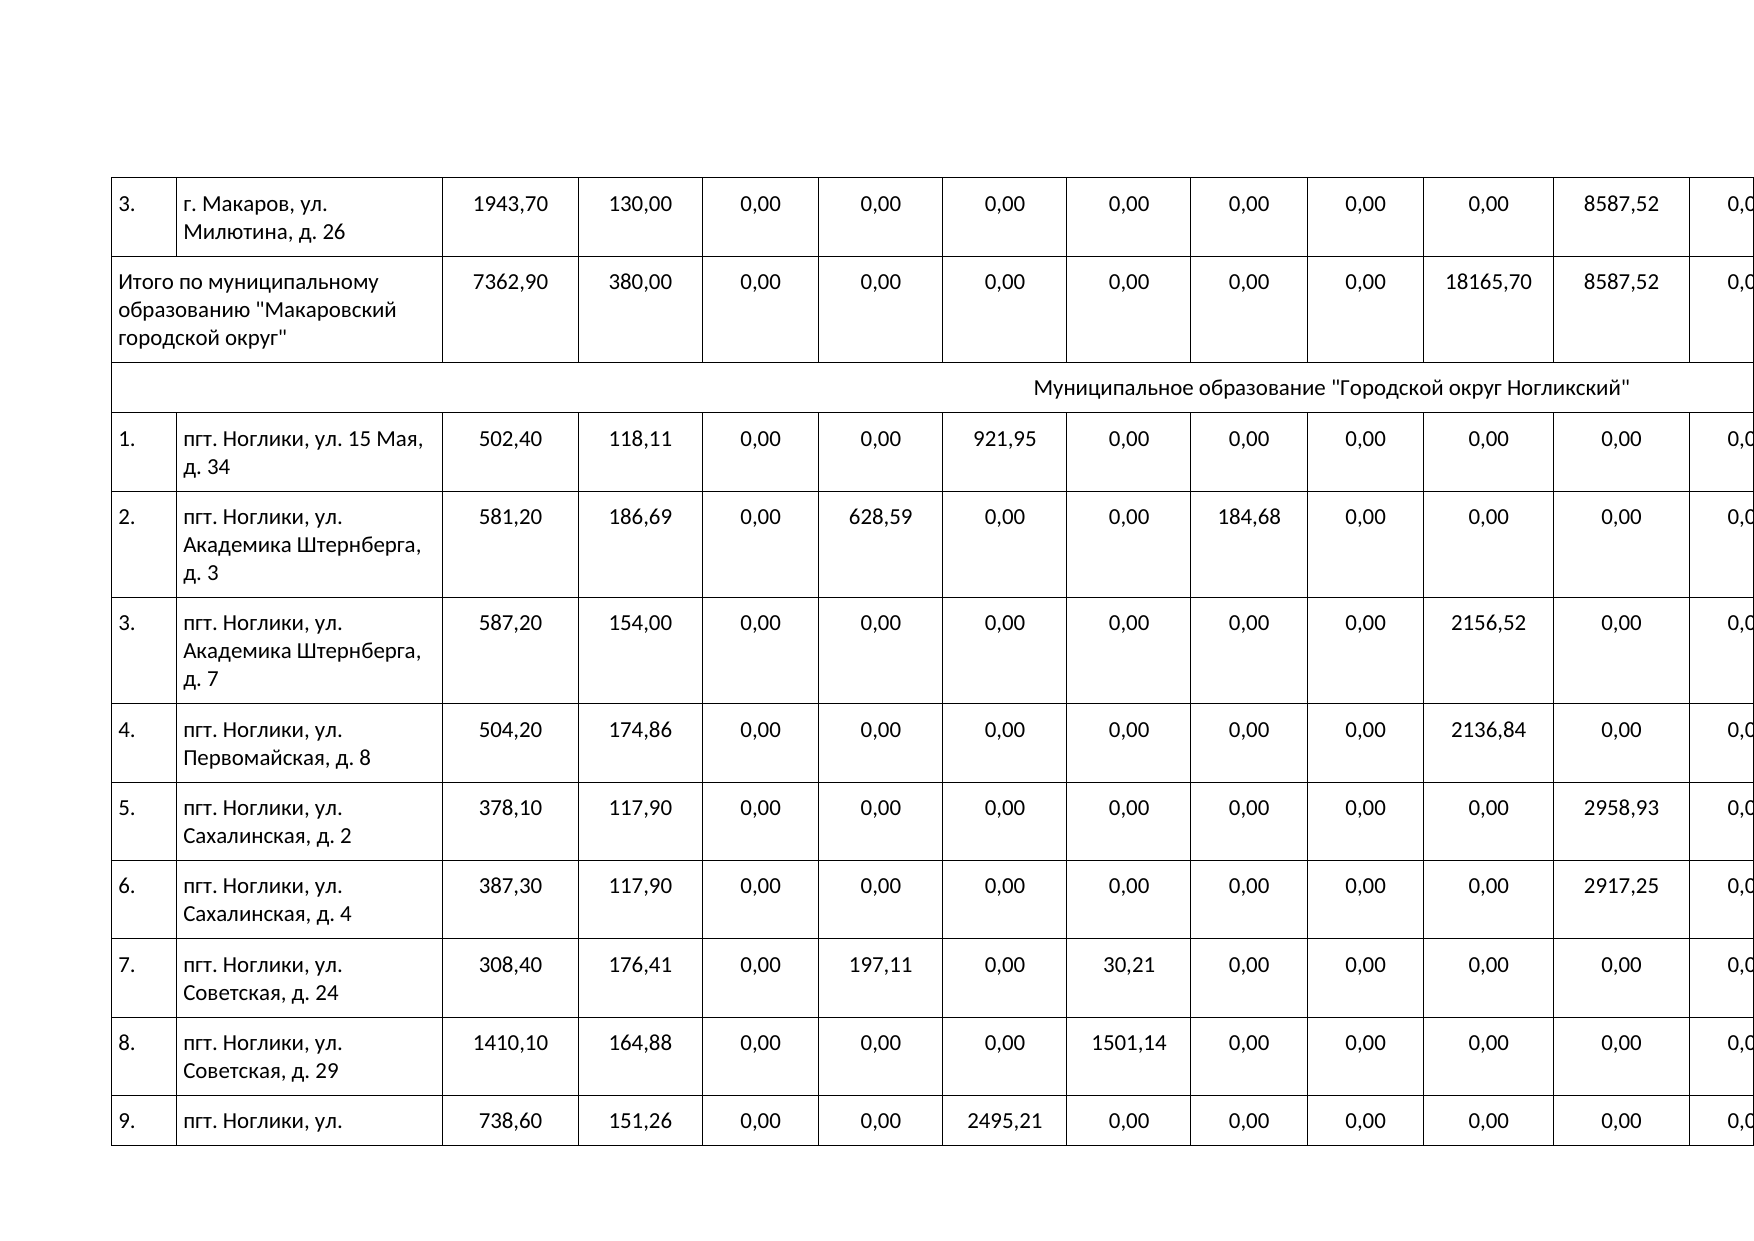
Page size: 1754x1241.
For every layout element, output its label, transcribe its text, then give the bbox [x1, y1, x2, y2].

table_cell Итого по муниципальному образованию "Макаровский городской округ" [112, 257, 442, 362]
table_cell 0,00 [1067, 178, 1190, 256]
table_cell 0,00 [1191, 178, 1307, 256]
table_cell 0,00 [1690, 704, 1753, 782]
table_cell 184,68 [1191, 492, 1307, 597]
table_cell пгт. Ноглики, ул. Сахалинская, д. 2 [177, 783, 442, 860]
table_cell 0,00 [1308, 783, 1423, 860]
table_cell 0,00 [1424, 178, 1553, 256]
table_cell 502,40 [443, 413, 578, 491]
table_cell 0,00 [1191, 1018, 1307, 1095]
table_cell 0,00 [1308, 939, 1423, 1017]
table_cell 0,00 [1191, 1096, 1307, 1145]
table_cell 0,00 [1690, 1096, 1753, 1145]
table_cell 2917,25 [1554, 861, 1689, 938]
table_cell 9. [112, 1096, 176, 1145]
table_cell 0,00 [1067, 492, 1190, 597]
table_cell 0,00 [703, 257, 818, 362]
table_cell 8587,52 [1554, 178, 1689, 256]
table_cell 0,00 [819, 1096, 942, 1145]
table_cell 1410,10 [443, 1018, 578, 1095]
table_cell 0,00 [1067, 704, 1190, 782]
table_cell 117,90 [579, 861, 702, 938]
table_cell 0,00 [1067, 783, 1190, 860]
table_cell 2136,84 [1424, 704, 1553, 782]
table_cell 30,21 [1067, 939, 1190, 1017]
table_cell 3. [112, 178, 176, 256]
table_cell 0,00 [1554, 413, 1689, 491]
table_cell 378,10 [443, 783, 578, 860]
table_cell 0,00 [1191, 704, 1307, 782]
table_cell 0,00 [819, 783, 942, 860]
table_cell 0,00 [1067, 413, 1190, 491]
table_cell 0,00 [1554, 598, 1689, 703]
table_cell 174,86 [579, 704, 702, 782]
table_cell 0,00 [819, 178, 942, 256]
table_cell 0,00 [1308, 861, 1423, 938]
table_cell 387,30 [443, 861, 578, 938]
table_cell 0,00 [1191, 939, 1307, 1017]
table_cell 0,00 [1067, 257, 1190, 362]
table_cell 118,11 [579, 413, 702, 491]
table_cell 0,00 [1067, 1096, 1190, 1145]
table_cell 1943,70 [443, 178, 578, 256]
table_cell 0,00 [1424, 413, 1553, 491]
table_cell пгт. Ноглики, ул. Советская, д. 24 [177, 939, 442, 1017]
table_cell г. Макаров, ул. Милютина, д. 26 [177, 178, 442, 256]
table_cell 0,00 [703, 704, 818, 782]
table_cell 130,00 [579, 178, 702, 256]
table_cell 7. [112, 939, 176, 1017]
table_cell 0,00 [1067, 861, 1190, 938]
table_cell пгт. Ноглики, ул. Академика Штернберга, д. 3 [177, 492, 442, 597]
table_cell 0,00 [943, 178, 1066, 256]
table_cell 380,00 [579, 257, 702, 362]
table_cell 0,00 [703, 492, 818, 597]
table_cell 8587,52 [1554, 257, 1689, 362]
table_cell 0,00 [943, 704, 1066, 782]
table_cell 0,00 [1424, 1018, 1553, 1095]
table_cell Муниципальное образование "Городской округ Ногликский" [112, 363, 1753, 412]
table_cell 0,00 [1554, 1018, 1689, 1095]
table_cell 8. [112, 1018, 176, 1095]
table_cell 0,00 [703, 1096, 818, 1145]
table_cell пгт. Ноглики, ул. Сахалинская, д. 4 [177, 861, 442, 938]
table_cell 2. [112, 492, 176, 597]
table_cell 1501,14 [1067, 1018, 1190, 1095]
table_cell 164,88 [579, 1018, 702, 1095]
table_cell пгт. Ноглики, ул. Советская, д. 29 [177, 1018, 442, 1095]
table_cell 0,00 [703, 178, 818, 256]
table_cell 0,00 [1308, 492, 1423, 597]
table_cell 0,00 [1308, 598, 1423, 703]
table_cell 0,00 [1424, 1096, 1553, 1145]
table_cell 154,00 [579, 598, 702, 703]
table_cell 0,00 [1308, 704, 1423, 782]
table_cell 0,00 [819, 861, 942, 938]
table_cell 0,00 [943, 1018, 1066, 1095]
table_cell 581,20 [443, 492, 578, 597]
table_cell 2495,21 [943, 1096, 1066, 1145]
table_cell 587,20 [443, 598, 578, 703]
table_cell 0,00 [1424, 492, 1553, 597]
table_cell 0,00 [819, 598, 942, 703]
table_cell пгт. Ноглики, ул. Академика Штернберга, д. 7 [177, 598, 442, 703]
table_cell 0,00 [1308, 413, 1423, 491]
table_cell 18165,70 [1424, 257, 1553, 362]
table_cell 0,00 [1690, 598, 1753, 703]
table_cell 197,11 [819, 939, 942, 1017]
table_cell 6. [112, 861, 176, 938]
table_cell 0,00 [1690, 257, 1753, 362]
table_cell 0,00 [703, 783, 818, 860]
table_cell 0,00 [1191, 783, 1307, 860]
table_cell 0,00 [1690, 413, 1753, 491]
table_cell 0,00 [819, 704, 942, 782]
table_cell 0,00 [943, 257, 1066, 362]
table_cell 0,00 [943, 939, 1066, 1017]
table_cell 0,00 [1554, 1096, 1689, 1145]
table_cell 308,40 [443, 939, 578, 1017]
table_cell 0,00 [703, 413, 818, 491]
table_cell 0,00 [943, 598, 1066, 703]
table_cell 3. [112, 598, 176, 703]
table_cell 0,00 [943, 492, 1066, 597]
table_cell 0,00 [1308, 1096, 1423, 1145]
table_cell 0,00 [1690, 1018, 1753, 1095]
table_cell 0,00 [819, 1018, 942, 1095]
table_cell 0,00 [943, 783, 1066, 860]
table_cell 0,00 [703, 861, 818, 938]
table_cell 0,00 [1554, 492, 1689, 597]
table_cell 0,00 [1191, 861, 1307, 938]
table_cell 738,60 [443, 1096, 578, 1145]
table_cell 4. [112, 704, 176, 782]
table_cell 117,90 [579, 783, 702, 860]
table_cell 0,00 [1308, 178, 1423, 256]
table_cell 921,95 [943, 413, 1066, 491]
table_cell 0,00 [1191, 598, 1307, 703]
table_cell 0,00 [819, 257, 942, 362]
table_cell 5. [112, 783, 176, 860]
table_cell 0,00 [1308, 257, 1423, 362]
table_cell 504,20 [443, 704, 578, 782]
table_cell 0,00 [1690, 783, 1753, 860]
table_cell 0,00 [1690, 939, 1753, 1017]
table_cell 176,41 [579, 939, 702, 1017]
table_cell 628,59 [819, 492, 942, 597]
table_cell 0,00 [1067, 598, 1190, 703]
table_cell 2156,52 [1424, 598, 1553, 703]
table_cell 0,00 [1424, 783, 1553, 860]
table_cell 7362,90 [443, 257, 578, 362]
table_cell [177, 1096, 442, 1145]
table_cell 0,00 [703, 1018, 818, 1095]
table_cell 0,00 [819, 413, 942, 491]
table_cell 1. [112, 413, 176, 491]
table_cell пгт. Ноглики, ул. Первомайская, д. 8 [177, 704, 442, 782]
table_cell 0,00 [1554, 939, 1689, 1017]
table_cell 0,00 [943, 861, 1066, 938]
table_cell пгт. Ноглики, ул. 15 Мая, д. 34 [177, 413, 442, 491]
table_cell 151,26 [579, 1096, 702, 1145]
table_cell 0,00 [703, 939, 818, 1017]
table_cell 0,00 [1308, 1018, 1423, 1095]
table_cell 0,00 [1191, 413, 1307, 491]
table_cell 2958,93 [1554, 783, 1689, 860]
table_cell 0,00 [703, 598, 818, 703]
table_cell 0,00 [1191, 257, 1307, 362]
table_cell 186,69 [579, 492, 702, 597]
table_cell 0,00 [1690, 492, 1753, 597]
table_cell 0,00 [1424, 861, 1553, 938]
table_cell 0,00 [1690, 861, 1753, 938]
table_cell 0,00 [1554, 704, 1689, 782]
table_cell 0,00 [1690, 178, 1753, 256]
table_cell 0,00 [1424, 939, 1553, 1017]
